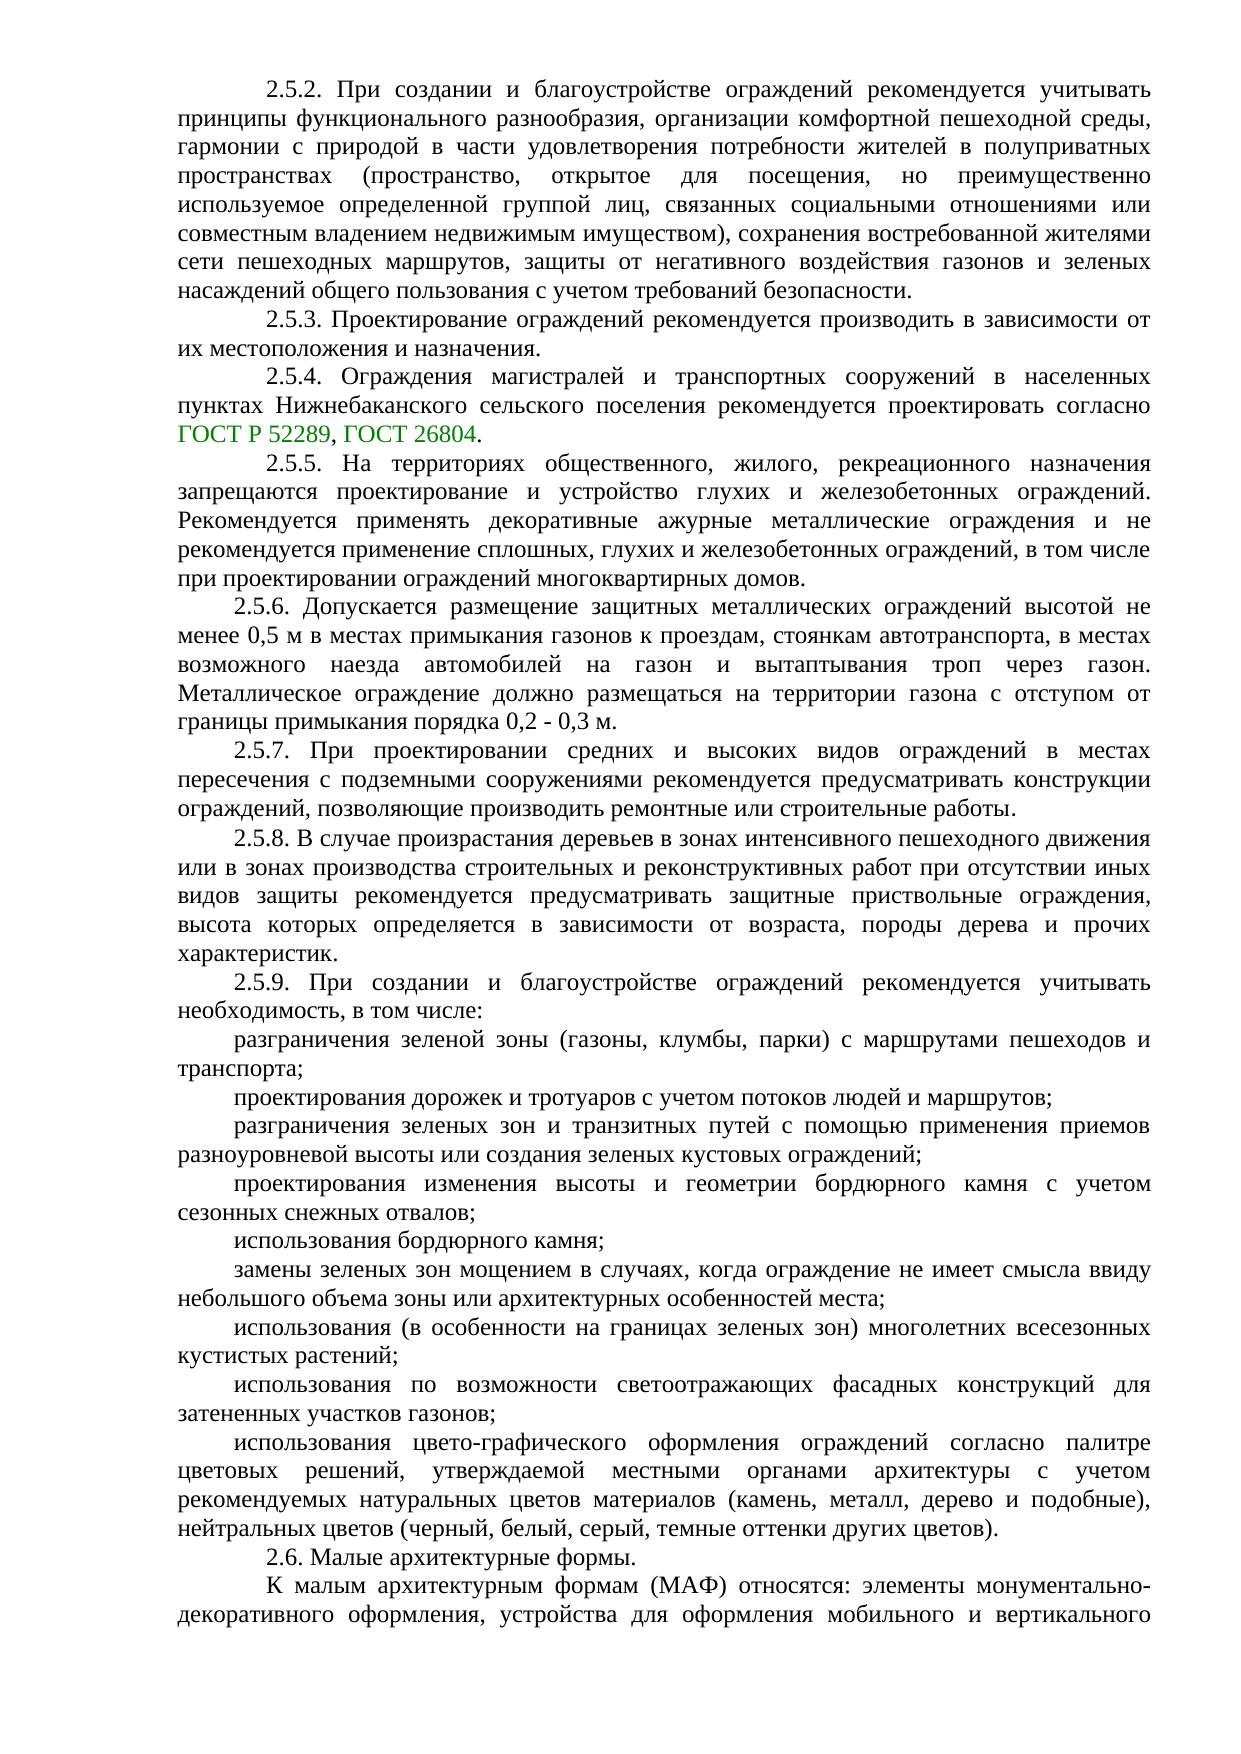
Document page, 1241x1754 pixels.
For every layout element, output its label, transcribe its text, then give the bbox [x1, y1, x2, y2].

text 2.5.8. В случае произрастания деревьев в зонах интенсивного пешеходного движения или в зонах производства строительных и реконструктивных работ при отсутствии иных видов защиты рекомендуется предусматривать защитные приствольные ограждения, высота которых определяется в зависимости от возраста, породы дерева и прочих характеристик. [177, 823, 1152, 967]
text 2.5.3. Проектирование ограждений рекомендуется производить в зависимости от их местоположения и назначения. [177, 304, 1152, 361]
text 2.5.6. Допускается размещение защитных металлических ограждений высотой не менее 0,5 м в местах примыкания газонов к проездам, стоянкам автотранспорта, в местах возможного наезда автомобилей на газон и вытаптывания троп через газон. Металлическое ограждение должно размещаться на территории газона с отступом от границы примыкания порядка 0,2 - 0,3 м. [177, 591, 1152, 735]
text 2.5.4. Ограждения магистралей и транспортных сооружений в населенных пунктах Нижнебаканского сельского поселения рекомендуется проектировать согласно ГОСТ Р 52289, ГОСТ 26804. [177, 361, 1152, 448]
text использования (в особенности на границах зеленых зон) многолетних всесезонных кустистых растений; [177, 1312, 1152, 1369]
text проектирования изменения высоты и геометрии бордюрного камня с учетом сезонных снежных отвалов; [177, 1168, 1152, 1226]
text 2.5.5. На территориях общественного, жилого, рекреационного назначения запрещаются проектирование и устройство глухих и железобетонных ограждений. Рекомендуется применять декоративные ажурные металлические ограждения и не рекомендуется применение сплошных, глухих и железобетонных ограждений, в том числе при проектировании ограждений многоквартирных домов. [177, 448, 1152, 591]
text замены зеленых зон мощением в случаях, когда ограждение не имеет смысла ввиду небольшого объема зоны или архитектурных особенностей места; [177, 1254, 1152, 1312]
text разграничения зеленых зон и транзитных путей с помощью применения приемов разноуровневой высоты или создания зеленых кустовых ограждений; [177, 1111, 1152, 1168]
text использования по возможности светоотражающих фасадных конструкций для затененных участков газонов; [177, 1369, 1152, 1427]
text проектирования дорожек и тротуаров с учетом потоков людей и маршрутов; [177, 1082, 1152, 1111]
text 2.6. Малые архитектурные формы. [177, 1542, 1152, 1571]
text разграничения зеленой зоны (газоны, клумбы, парки) с маршрутами пешеходов и транспорта; [177, 1024, 1152, 1082]
text использования цвето-графического оформления ограждений согласно палитре цветовых решений, утверждаемой местными органами архитектуры с учетом рекомендуемых натуральных цветов материалов (камень, металл, дерево и подобные), нейтральных цветов (черный, белый, серый, темные оттенки других цветов). [177, 1427, 1152, 1542]
text 2.5.7. При проектировании средних и высоких видов ограждений в местах пересечения с подземными сооружениями рекомендуется предусматривать конструкции ограждений, позволяющие производить ремонтные или строительные работы. [177, 735, 1152, 823]
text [177, 1571, 1152, 1628]
text использования бордюрного камня; [177, 1226, 1152, 1254]
text 2.5.9. При создании и благоустройстве ограждений рекомендуется учитывать необходимость, в том числе: [177, 967, 1152, 1024]
text 2.5.2. При создании и благоустройстве ограждений рекомендуется учитывать принципы функционального разнообразия, организации комфортной пешеходной среды, гармонии с природой в части удовлетворения потребности жителей в полуприватных пространствах (пространство, открытое для посещения, но преимущественно используемое определенной группой лиц, связанных социальными отношениями или совместным владением недвижимым имуществом), сохранения востребованной жителями сети пешеходных маршрутов, защиты от негативного воздействия газонов и зеленых насаждений общего пользования с учетом требований безопасности. [177, 74, 1152, 304]
